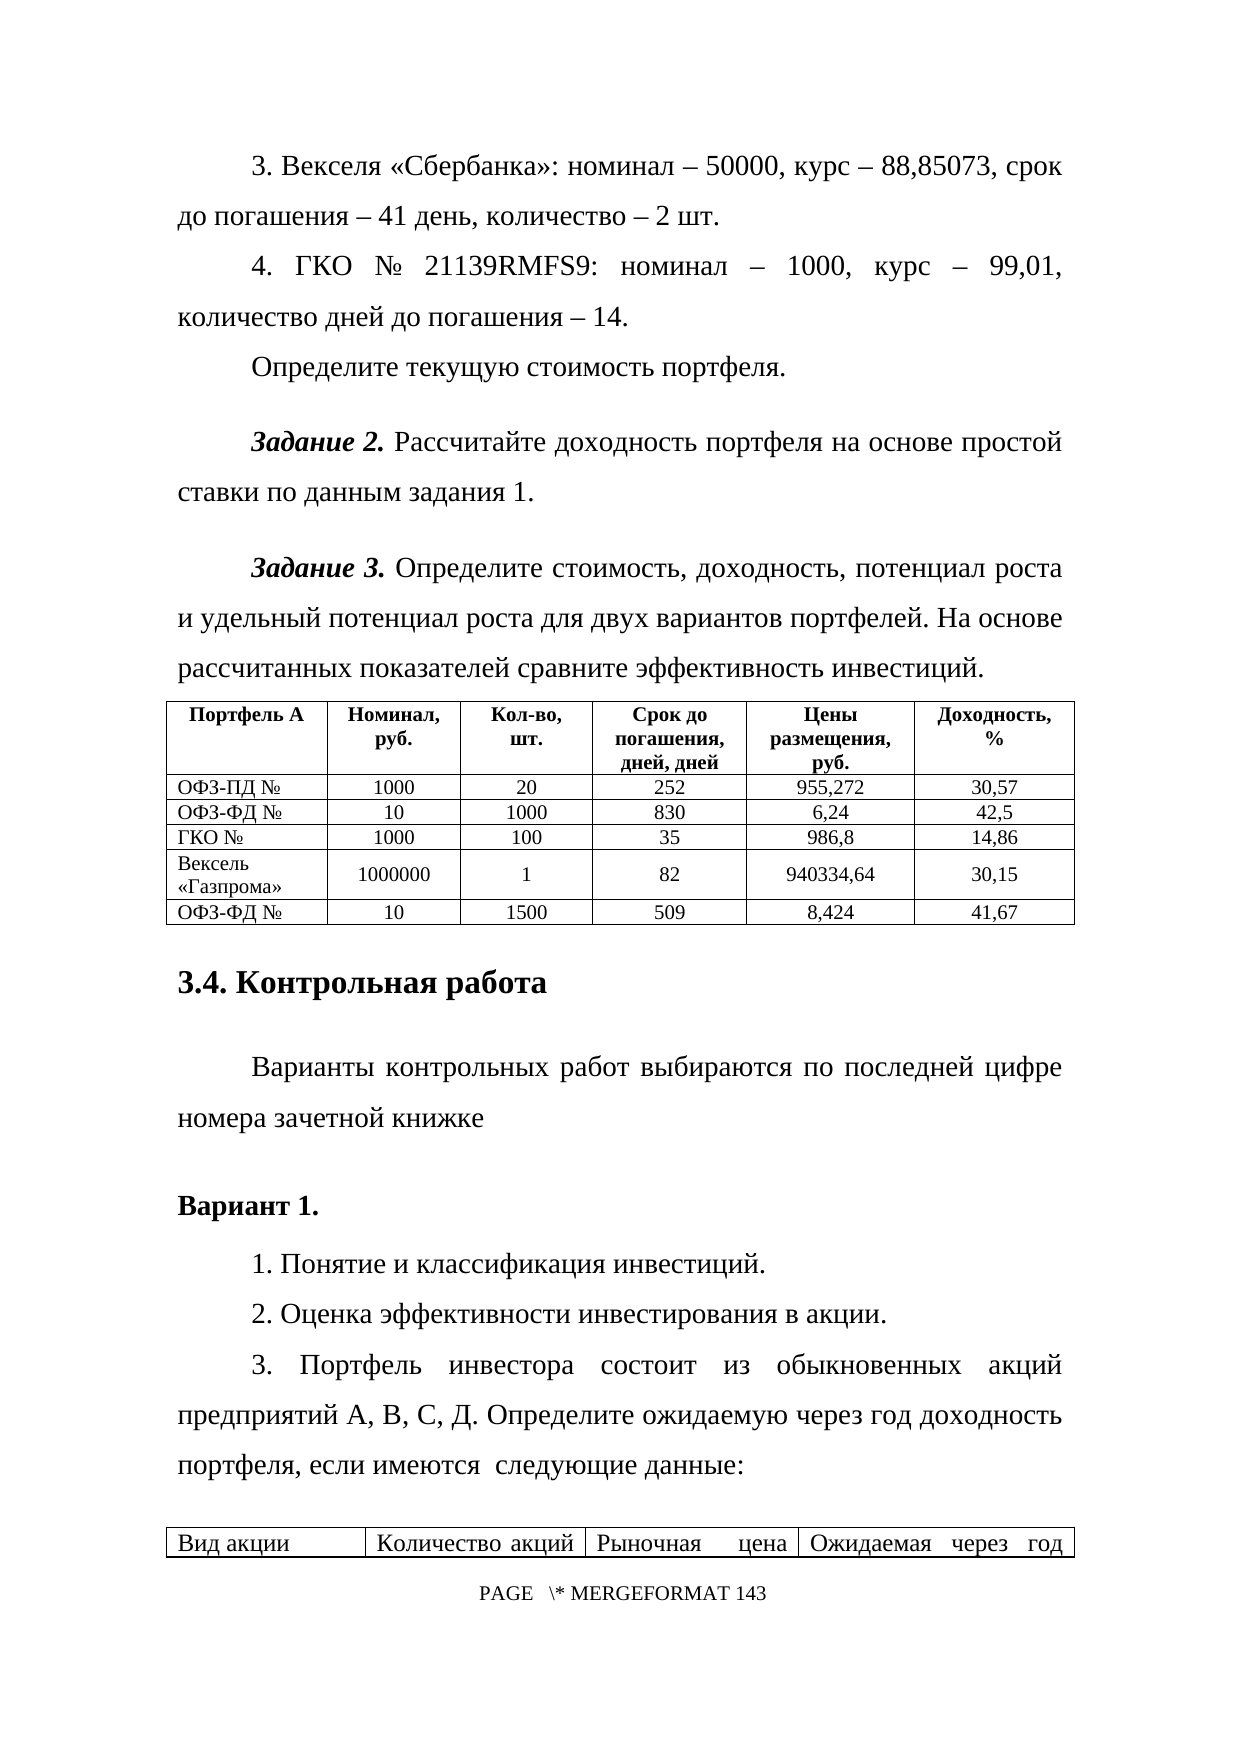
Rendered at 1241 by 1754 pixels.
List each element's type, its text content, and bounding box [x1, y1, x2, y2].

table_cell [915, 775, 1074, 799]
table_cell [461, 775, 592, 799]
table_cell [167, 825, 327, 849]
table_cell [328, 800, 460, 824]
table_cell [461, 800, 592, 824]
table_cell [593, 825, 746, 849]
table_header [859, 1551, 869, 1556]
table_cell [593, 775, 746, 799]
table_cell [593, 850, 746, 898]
text 1. Понятие и классификация инвестиций. [177, 1246, 1063, 1280]
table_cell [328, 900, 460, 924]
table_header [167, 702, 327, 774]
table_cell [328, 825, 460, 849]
text 4. ГКО № 21139RMFS9: номинал – 1000, курс – 99,01, количество дней до погашения – 14. [177, 248, 1063, 332]
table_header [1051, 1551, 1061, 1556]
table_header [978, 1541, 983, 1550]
text Определите текущую стоимость портфеля. [177, 349, 1063, 382]
text Вариант 1. [177, 1188, 1063, 1221]
text Задание 2. Рассчитайте доходность портфеля на основе простой ставки по данным задания 1. [177, 424, 1063, 508]
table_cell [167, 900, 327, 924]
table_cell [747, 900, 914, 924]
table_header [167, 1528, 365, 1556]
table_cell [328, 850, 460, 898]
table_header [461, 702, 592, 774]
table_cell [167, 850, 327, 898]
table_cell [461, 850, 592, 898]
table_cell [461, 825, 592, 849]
text 3. Портфель инвестора состоит из обыкновенных акций предприятий А, В, С, Д. Определите ожидаемую через год доходность портфеля, если имеются следующие данные: [177, 1347, 1063, 1481]
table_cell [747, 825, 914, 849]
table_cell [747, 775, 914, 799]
subtitle Варианты контрольных работ выбираются по последней цифре номера зачетной книжке [177, 1049, 1063, 1133]
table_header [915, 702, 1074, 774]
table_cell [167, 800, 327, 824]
text 3. Векселя «Сбербанка»: номинал – 50000, курс – 88,85073, срок до погашения – 41 день, количество – 2 шт. [177, 148, 1063, 232]
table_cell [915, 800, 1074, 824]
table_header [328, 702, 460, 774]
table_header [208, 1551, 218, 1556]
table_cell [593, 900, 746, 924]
text Задание 3. Определите стоимость, доходность, потенциал роста и удельный потенциал роста для двух вариантов портфелей. На основе рассчитанных показателей сравните эффективность инвестиций. [177, 550, 1063, 684]
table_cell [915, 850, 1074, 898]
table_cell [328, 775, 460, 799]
text 2. Оценка эффективности инвестирования в акции. [177, 1297, 1063, 1330]
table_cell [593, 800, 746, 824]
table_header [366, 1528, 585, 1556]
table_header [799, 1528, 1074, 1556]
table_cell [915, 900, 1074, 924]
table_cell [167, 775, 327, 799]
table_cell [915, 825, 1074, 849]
subtitle 3.4. Контрольная работа [177, 962, 1063, 1001]
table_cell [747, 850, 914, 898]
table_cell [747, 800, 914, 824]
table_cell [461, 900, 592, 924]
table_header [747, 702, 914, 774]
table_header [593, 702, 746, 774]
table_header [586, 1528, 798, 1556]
